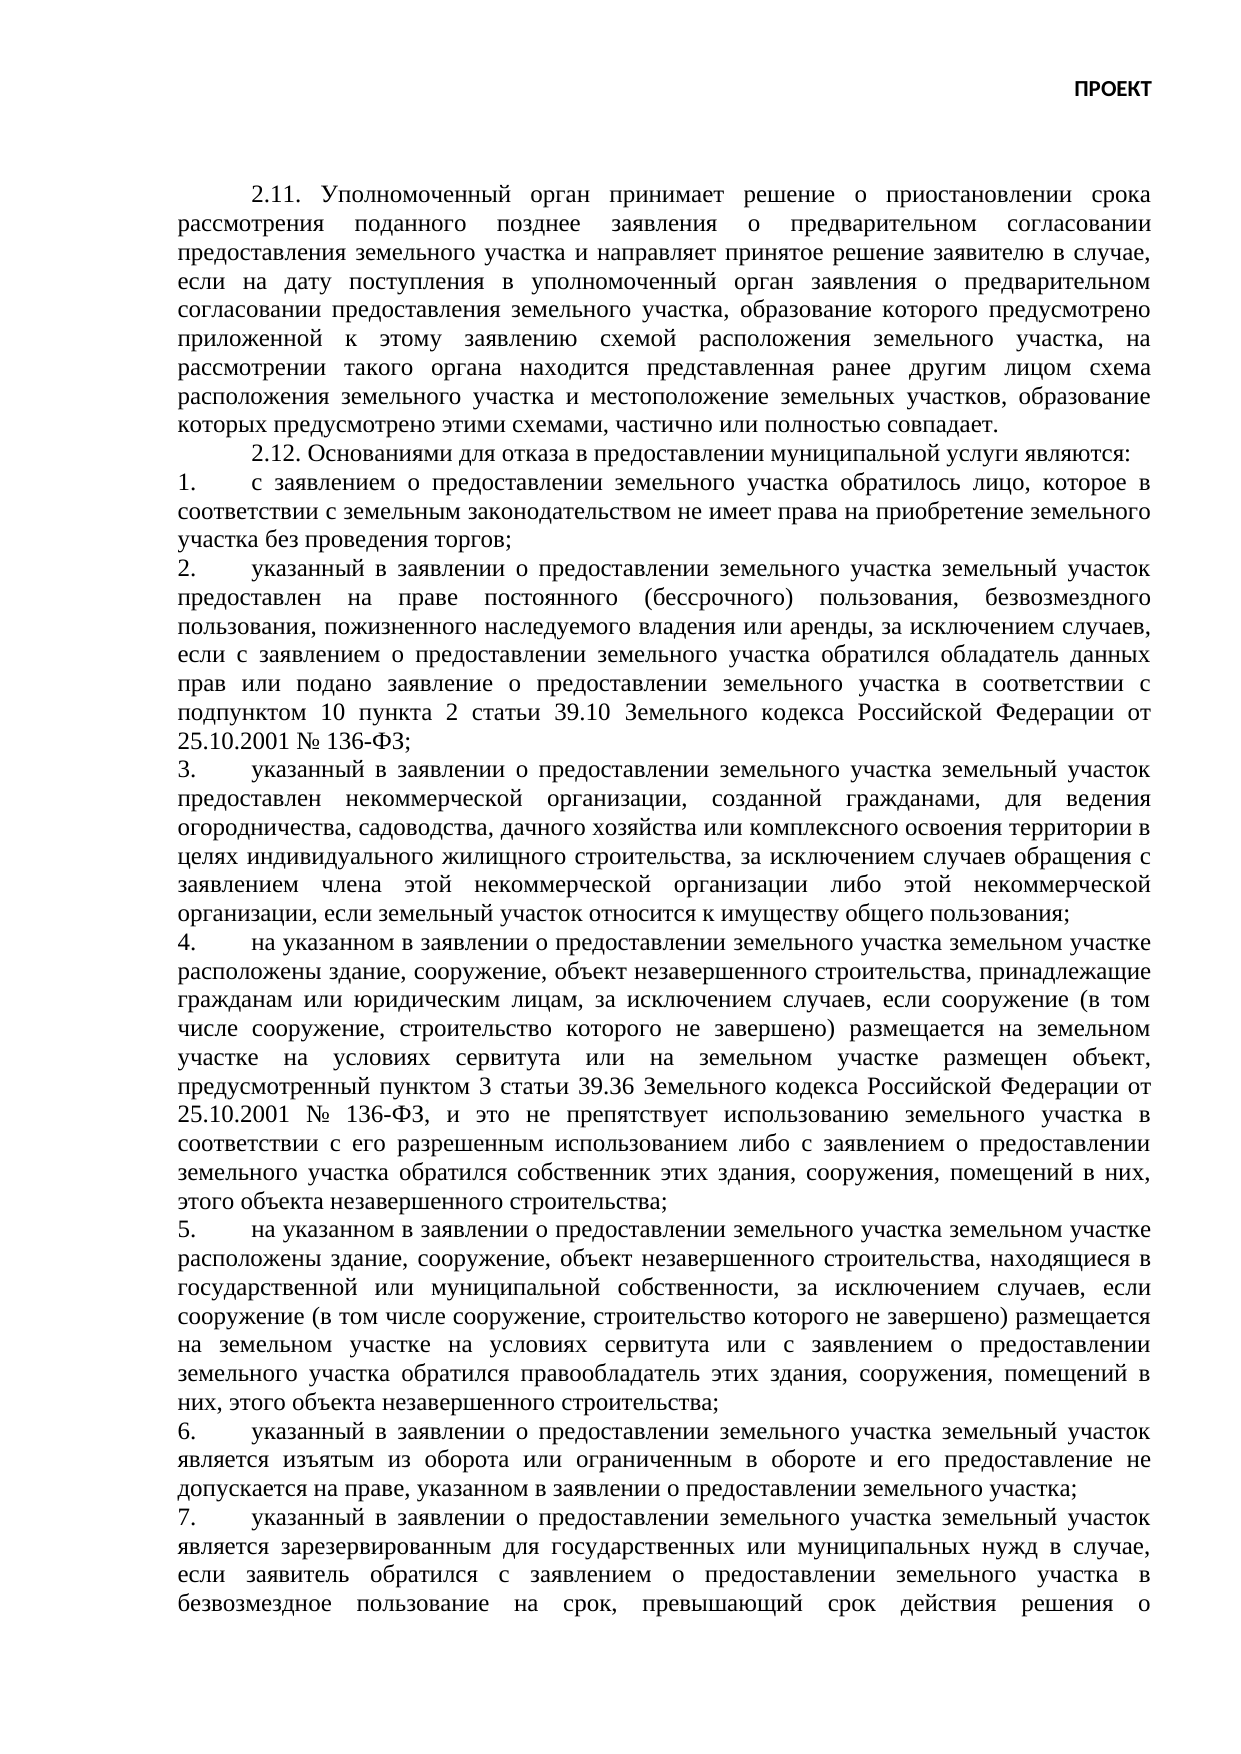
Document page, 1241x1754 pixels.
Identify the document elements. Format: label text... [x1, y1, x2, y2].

list на указанном в заявлении о предоставлении земельного участка земельном участке расположены здание, сооружение, объект незавершенного строительства, находящиеся в государственной или муниципальной собственности, за исключением случаев, если сооружение (в том числе сооружение, строительство которого не завершено) размещается на земельном участке на условиях сервитута или с заявлением о предоставлении земельного участка обратился правообладатель этих здания, сооружения, помещений в них, этого объекта незавершенного строительства; [177, 1214, 1152, 1416]
list указанный в заявлении о предоставлении земельного участка земельный участок предоставлен некоммерческой организации, созданной гражданами, для ведения огородничества, садоводства, дачного хозяйства или комплексного освоения территории в целях индивидуального жилищного строительства, за исключением случаев обращения с заявлением члена этой некоммерческой организации либо этой некоммерческой организации, если земельный участок относится к имуществу общего пользования; [177, 754, 1152, 927]
list с заявлением о предоставлении земельного участка обратилось лицо, которое в соответствии с земельным законодательством не имеет права на приобретение земельного участка без проведения торгов; [177, 467, 1152, 553]
list на указанном в заявлении о предоставлении земельного участка земельном участке расположены здание, сооружение, объект незавершенного строительства, принадлежащие гражданам или юридическим лицам, за исключением случаев, если сооружение (в том числе сооружение, строительство которого не завершено) размещается на земельном участке на условиях сервитута или на земельном участке размещен объект, предусмотренный пунктом 3 статьи 39.36 Земельного кодекса Российской Федерации от 25.10.2001 № 136-ФЗ, и это не препятствует использованию земельного участка в соответствии с его разрешенным использованием либо с заявлением о предоставлении земельного участка обратился собственник этих здания, сооружения, помещений в них, этого объекта незавершенного строительства; [177, 927, 1152, 1214]
text 2.11. Уполномоченный орган принимает решение о приостановлении срока рассмотрения поданного позднее заявления о предварительном согласовании предоставления земельного участка и направляет принятое решение заявителю в случае, если на дату поступления в уполномоченный орган заявления о предварительном согласовании предоставления земельного участка, образование которого предусмотрено приложенной к этому заявлению схемой расположения земельного участка, на рассмотрении такого органа находится представленная ранее другим лицом схема расположения земельного участка и местоположение земельных участков, образование которых предусмотрено этими схемами, частично или полностью совпадает. [177, 179, 1152, 438]
text 2.12. Основаниями для отказа в предоставлении муниципальной услуги являются: [177, 438, 1152, 467]
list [177, 1502, 1152, 1617]
list указанный в заявлении о предоставлении земельного участка земельный участок предоставлен на праве постоянного (бессрочного) пользования, безвозмездного пользования, пожизненного наследуемого владения или аренды, за исключением случаев, если с заявлением о предоставлении земельного участка обратился обладатель данных прав или подано заявление о предоставлении земельного участка в соответствии с подпунктом 10 пункта 2 статьи 39.10 Земельного кодекса Российской Федерации от 25.10.2001 № 136-ФЗ; [177, 553, 1152, 754]
list указанный в заявлении о предоставлении земельного участка земельный участок является изъятым из оборота или ограниченным в обороте и его предоставление не допускается на праве, указанном в заявлении о предоставлении земельного участка; [177, 1416, 1152, 1502]
